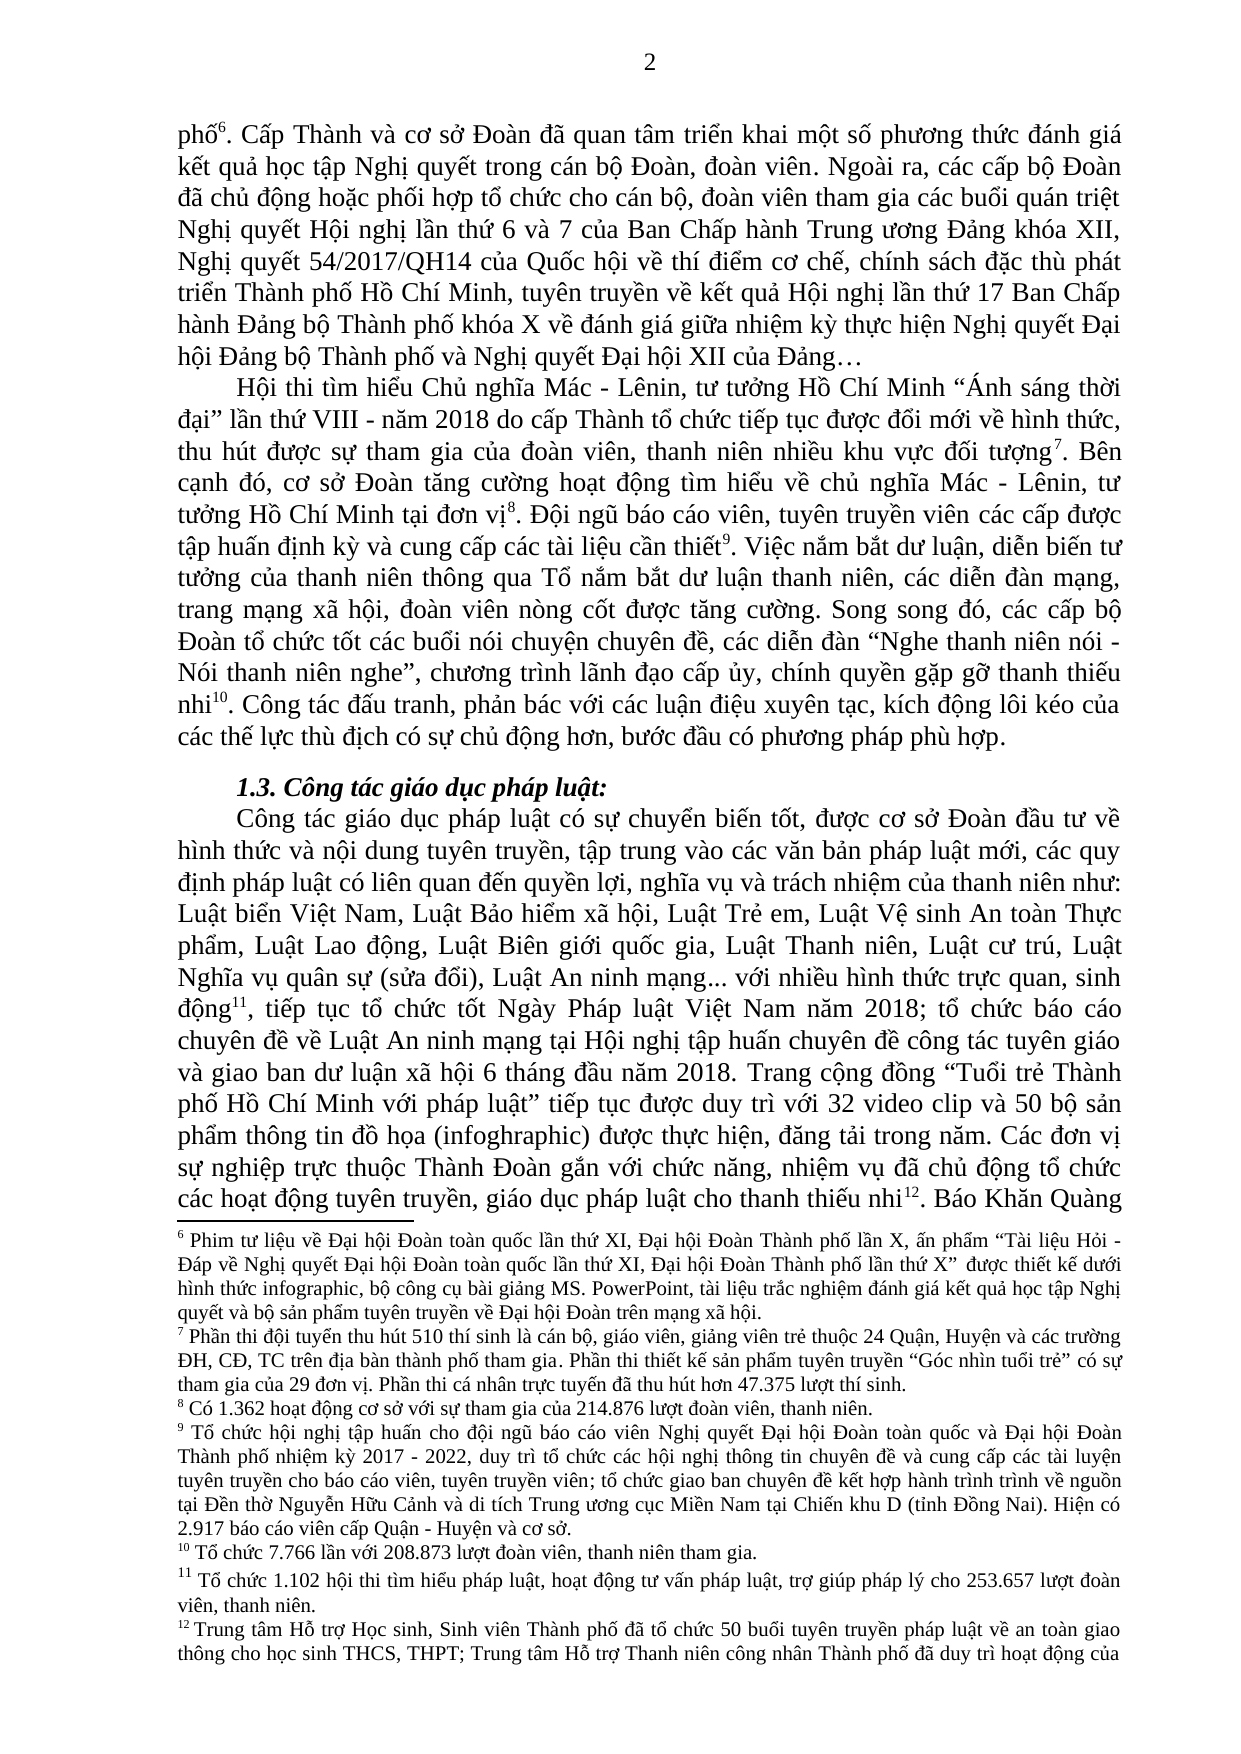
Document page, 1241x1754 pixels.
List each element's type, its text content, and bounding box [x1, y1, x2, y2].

text 1.3. Công tác giáo dục pháp luật: [177, 771, 1122, 802]
text Hội thi tìm hiểu Chủ nghĩa Mác - Lênin, tư tưởng Hồ Chí Minh “Ánh sáng thời đại” lần thứ VIII - năm 2018 do cấp Thành tổ chức tiếp tục được đổi mới về hình thức, thu hút được sự tham gia của đoàn viên, thanh niên nhiều khu vực đối tượng. Bên cạnh đó, cơ sở Đoàn tăng cường hoạt động tìm hiểu về chủ nghĩa Mác - Lênin, tư tưởng Hồ Chí Minh tại đơn vị. Đội ngũ báo cáo viên, tuyên truyền viên các cấp được tập huấn định kỳ và cung cấp các tài liệu cần thiết. Việc nắm bắt dư luận, diễn biến tư tưởng của thanh niên thông qua Tổ nắm bắt dư luận thanh niên, các diễn đàn mạng, trang mạng xã hội, đoàn viên nòng cốt được tăng cường. Song song đó, các cấp bộ Đoàn tổ chức tốt các buổi nói chuyện chuyên đề, các diễn đàn “Nghe thanh niên nói - Nói thanh niên nghe”, chương trình lãnh đạo cấp ủy, chính quyền gặp gỡ thanh thiếu nhi. Công tác đấu tranh, phản bác với các luận điệu xuyên tạc, kích động lôi kéo của các thế lực thù địch có sự chủ động hơn, bước đầu có phương pháp phù hợp. [177, 371, 1122, 751]
text Công tác giáo dục pháp luật có sự chuyển biến tốt, được cơ sở Đoàn đầu tư về hình thức và nội dung tuyên truyền, tập trung vào các văn bản pháp luật mới, các quy định pháp luật có liên quan đến quyền lợi, nghĩa vụ và trách nhiệm của thanh niên như: Luật biển Việt Nam, Luật Bảo hiểm xã hội, Luật Trẻ em, Luật Vệ sinh An toàn Thực phẩm, Luật Lao động, Luật Biên giới quốc gia, Luật Thanh niên, Luật cư trú, Luật Nghĩa vụ quân sự (sửa đổi), Luật An ninh mạng... với nhiều hình thức trực quan, sinh động, tiếp tục tổ chức tốt Ngày Pháp luật Việt Nam năm 2018; tổ chức báo cáo chuyên đề về Luật An ninh mạng tại Hội nghị tập huấn chuyên đề công tác tuyên giáo và giao ban dư luận xã hội 6 tháng đầu năm 2018. Trang cộng đồng “Tuổi trẻ Thành phố Hồ Chí Minh với pháp luật” tiếp tục được duy trì với 32 video clip và 50 bộ sản phẩm thông tin đồ họa (infoghraphic) được thực hiện, đăng tải trong năm. Các đơn vị sự nghiệp trực thuộc Thành Đoàn gắn với chức năng, nhiệm vụ đã chủ động tổ chức các hoạt động tuyên truyền, giáo dục pháp luật cho thanh thiếu nhi. Báo Khăn Quàng Đỏ phối hợp với Ban An toàn giao thông Thành phố tổ chức hành trình “Cùng bạn đến trường an toàn” hưởng ứng chủ đề năm “An toàn giao thông cho trẻ em” [177, 803, 1122, 1214]
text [177, 118, 1122, 371]
